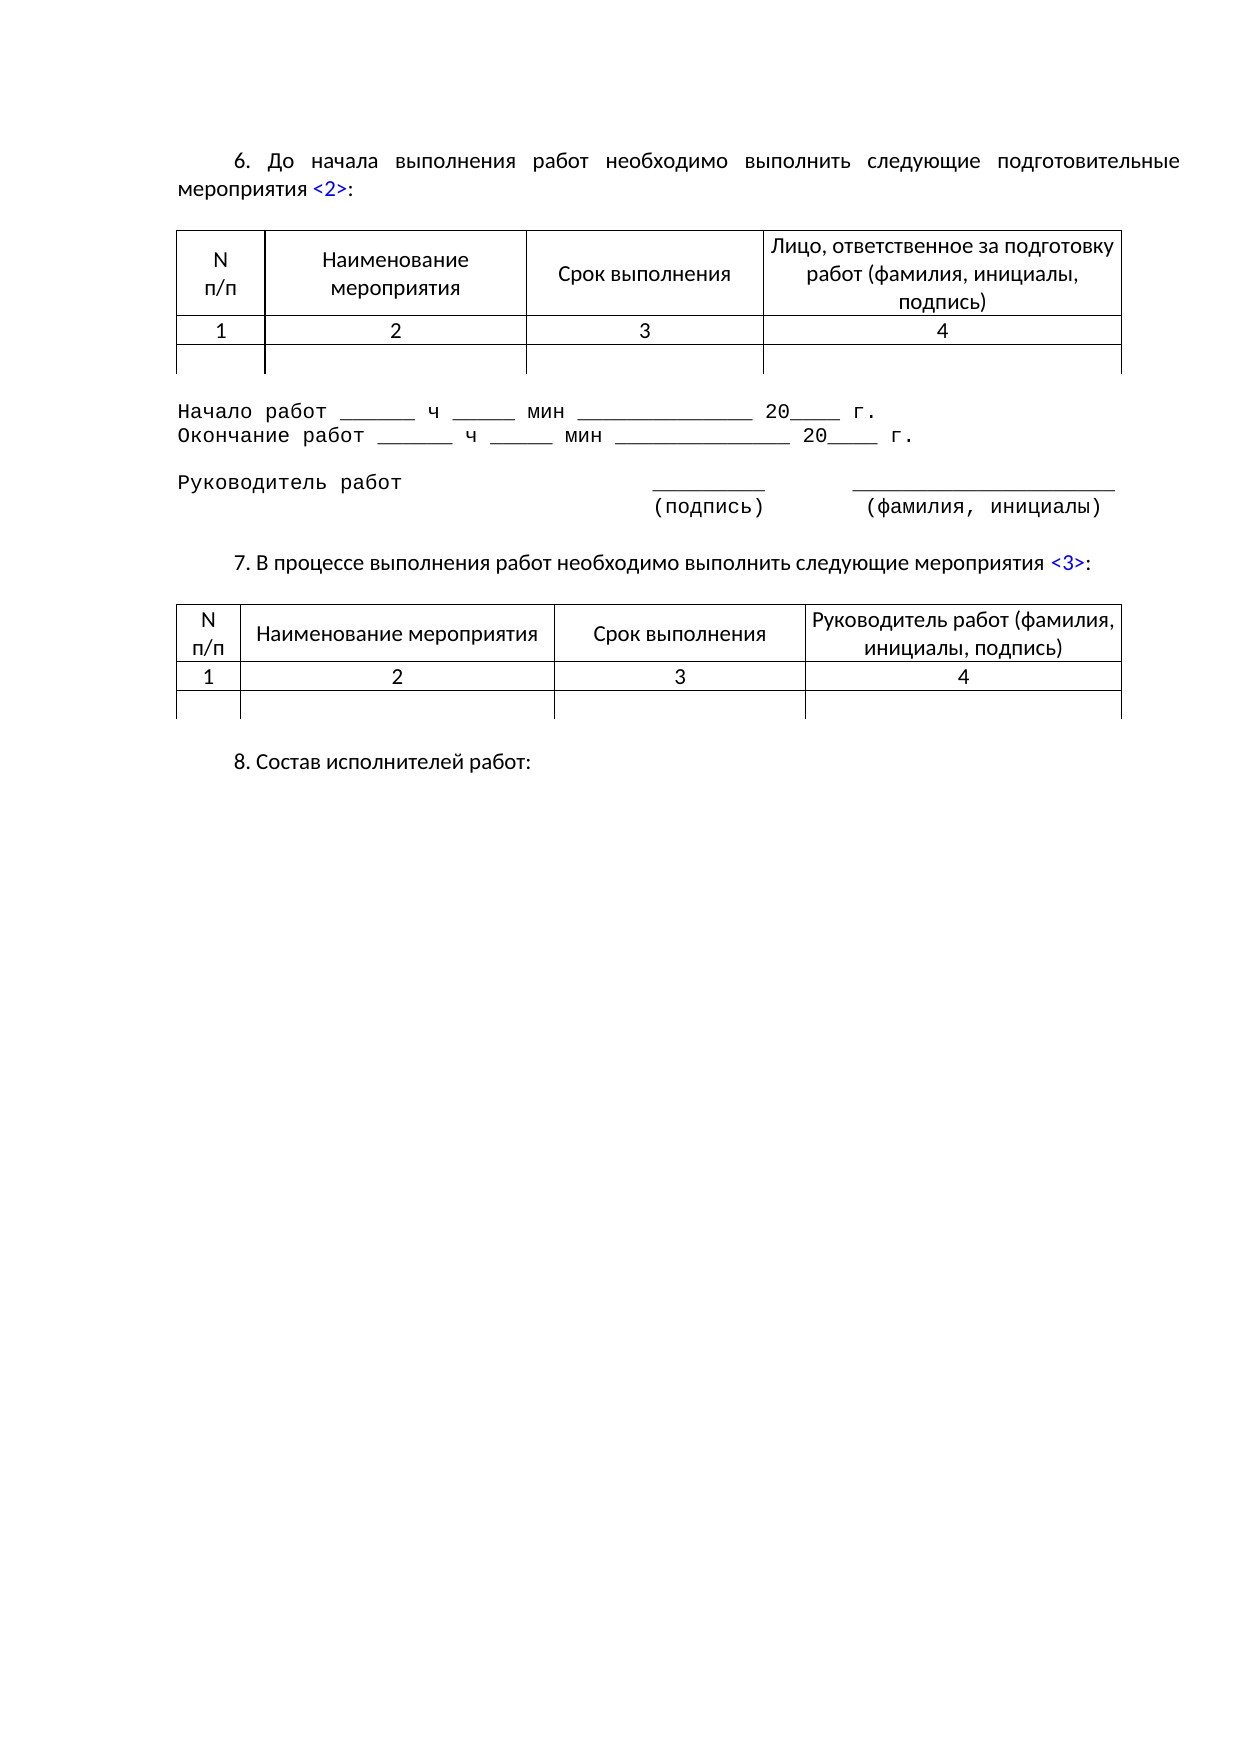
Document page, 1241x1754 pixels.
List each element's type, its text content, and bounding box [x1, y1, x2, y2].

table_cell [177, 345, 264, 373]
text 7. В процессе выполнения работ необходимо выполнить следующие мероприятия <3>: [177, 548, 1181, 576]
table_cell [527, 345, 763, 373]
table_header Срок выполнения [527, 231, 763, 315]
table_cell [241, 691, 554, 719]
table_header Срок выполнения [555, 605, 805, 661]
table_header N п/п [177, 605, 240, 661]
table_cell 3 [527, 316, 763, 344]
text (подпись) (фамилия, инициалы) [177, 496, 1181, 520]
table_cell 3 [555, 662, 805, 690]
table_cell [806, 691, 1121, 719]
table_cell 2 [241, 662, 554, 690]
table_header Наименование мероприятия [266, 231, 526, 315]
text Окончание работ ______ ч _____ мин ______________ 20____ г. [177, 425, 1181, 449]
table_header Руководитель работ (фамилия, инициалы, подпись) [806, 605, 1121, 661]
table_cell 1 [177, 316, 264, 344]
table_cell 4 [806, 662, 1121, 690]
table_cell [764, 345, 1121, 373]
table_header Лицо, ответственное за подготовку работ (фамилия, инициалы, подпись) [764, 231, 1121, 315]
table_cell [266, 345, 526, 373]
text 6. До начала выполнения работ необходимо выполнить следующие подготовительные мероприятия <2>: [177, 146, 1181, 202]
table_header N п/п [177, 231, 264, 315]
table_cell 4 [764, 316, 1121, 344]
table_header Наименование мероприятия [241, 605, 554, 661]
text Руководитель работ _________ _____________________ [177, 472, 1181, 496]
text 8. Состав исполнителей работ: [177, 747, 1181, 775]
table_cell 1 [177, 662, 240, 690]
text Начало работ ______ ч _____ мин ______________ 20____ г. [177, 401, 1181, 425]
table_cell 2 [266, 316, 526, 344]
table_cell [177, 691, 240, 719]
table_cell [555, 691, 805, 719]
